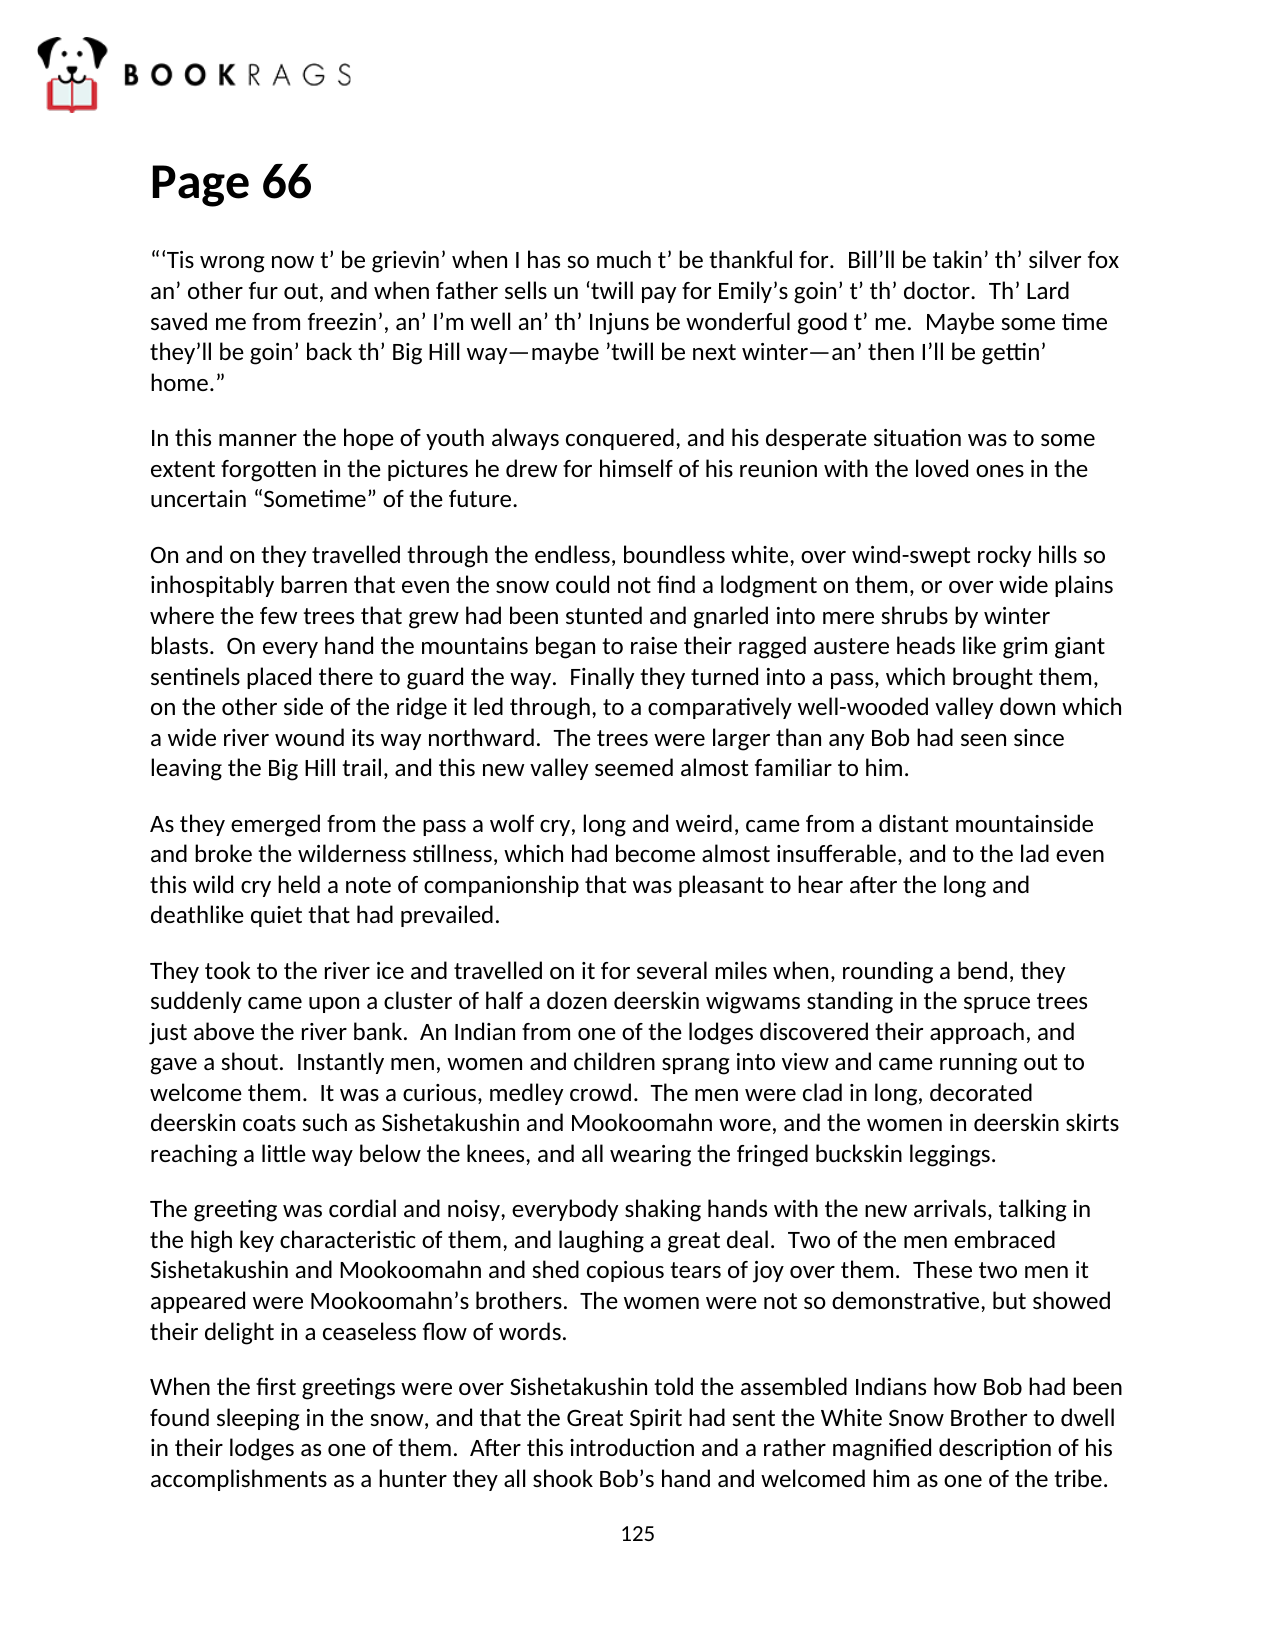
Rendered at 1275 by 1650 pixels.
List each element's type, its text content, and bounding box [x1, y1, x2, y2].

text The greeting was cordial and noisy, everybody shaking hands with the new arrivals, talking in the high key characteristic of them, and laughing a great deal. Two of the men embraced Sishetakushin and Mookoomahn and shed copious tears of joy over them. These two men it appeared were Mookoomahn’s brothers. The women were not so demonstrative, but showed their delight in a ceaseless flow of words. [150, 1194, 1125, 1346]
text When the first greetings were over Sishetakushin told the assembled Indians how Bob had been found sleeping in the snow, and that the Great Spirit had sent the White Snow Brother to dwell in their lodges as one of them. After this introduction and a rather magnified description of his accomplishments as a hunter they all shook Bob’s hand and welcomed him as one of the tribe. [150, 1371, 1125, 1493]
text “‘Tis wrong now t’ be grievin’ when I has so much t’ be thankful for. Bill’ll be takin’ th’ silver fox an’ other fur out, and when father sells un ‘twill pay for Emily’s goin’ t’ th’ doctor. Th’ Lard saved me from freezin’, an’ I’m well an’ th’ Injuns be wonderful good t’ me. Maybe some time they’ll be goin’ back th’ Big Hill way—­maybe ’twill be next winter—­an’ then I’ll be gettin’ home.” [150, 244, 1125, 397]
text Page 66 [150, 150, 1125, 211]
text As they emerged from the pass a wolf cry, long and weird, came from a distant mountainside and broke the wilderness stillness, which had become almost insufferable, and to the lad even this wild cry held a note of companionship that was pleasant to hear after the long and deathlike quiet that had prevailed. [150, 808, 1125, 930]
text On and on they travelled through the endless, boundless white, over wind-swept rocky hills so inhospitably barren that even the snow could not find a lodgment on them, or over wide plains where the few trees that grew had been stunted and gnarled into mere shrubs by winter blasts. On every hand the mountains began to raise their ragged austere heads like grim giant sentinels placed there to guard the way. Finally they turned into a pass, which brought them, on the other side of the ridge it led through, to a comparatively well-wooded valley down which a wide river wound its way northward. The trees were larger than any Bob had seen since leaving the Big Hill trail, and this new valley seemed almost familiar to him. [150, 539, 1125, 783]
text In this manner the hope of youth always conquered, and his desperate situation was to some extent forgotten in the pictures he drew for himself of his reunion with the loved ones in the uncertain “Sometime” of the future. [150, 422, 1125, 514]
picture [37, 37, 351, 113]
text They took to the river ice and travelled on it for several miles when, rounding a bend, they suddenly came upon a cluster of half a dozen deerskin wigwams standing in the spruce trees just above the river bank. An Indian from one of the lodges discovered their approach, and gave a shout. Instantly men, women and children sprang into view and came running out to welcome them. It was a curious, medley crowd. The men were clad in long, decorated deerskin coats such as Sishetakushin and Mookoomahn wore, and the women in deerskin skirts reaching a little way below the knees, and all wearing the fringed buckskin leggings. [150, 955, 1125, 1169]
